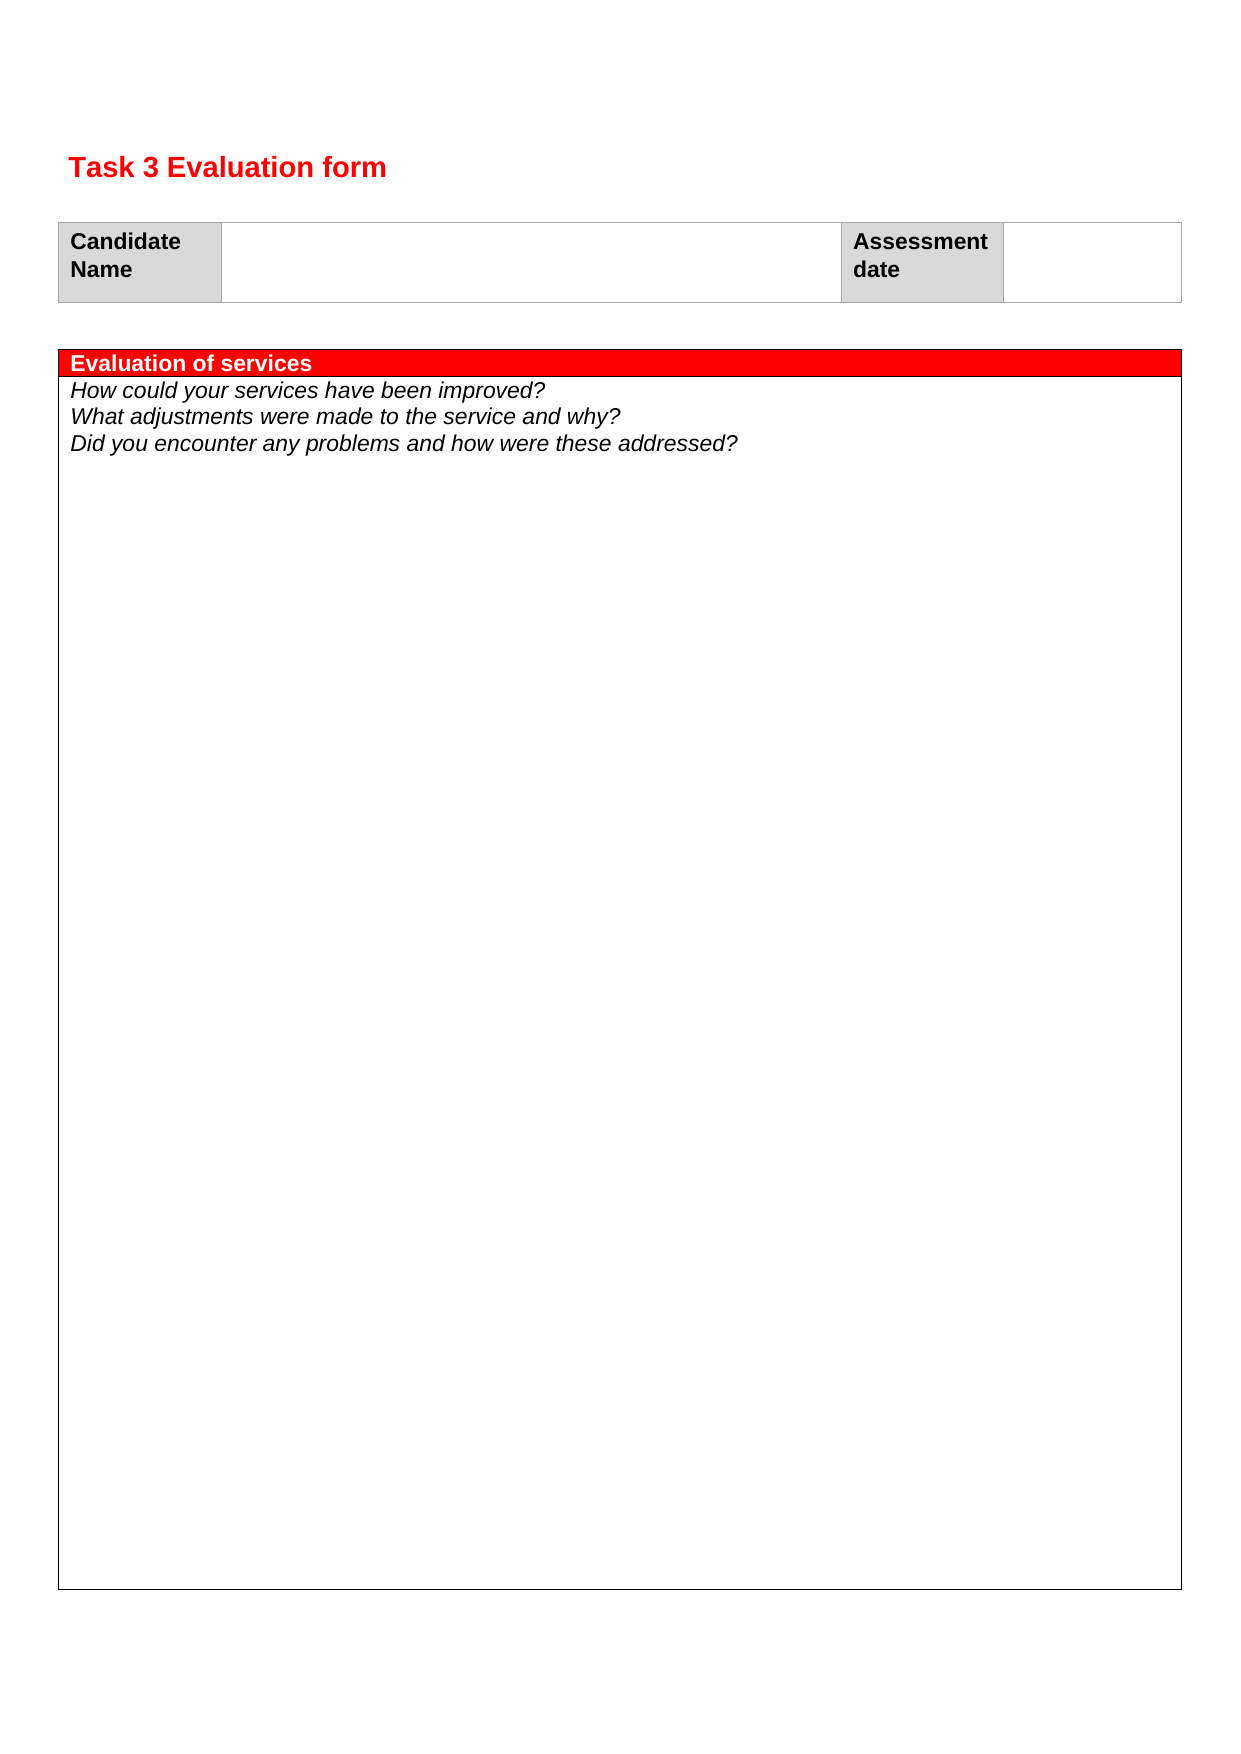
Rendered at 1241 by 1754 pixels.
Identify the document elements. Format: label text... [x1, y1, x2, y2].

table_header Candidate Name [59, 223, 221, 302]
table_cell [59, 377, 1181, 1589]
table_header Assessment date [842, 223, 1003, 302]
table_header [1004, 223, 1181, 302]
table_header [222, 223, 841, 302]
text Task 3 Evaluation form [68, 150, 1128, 183]
table_header Evaluation of services [59, 350, 1181, 376]
